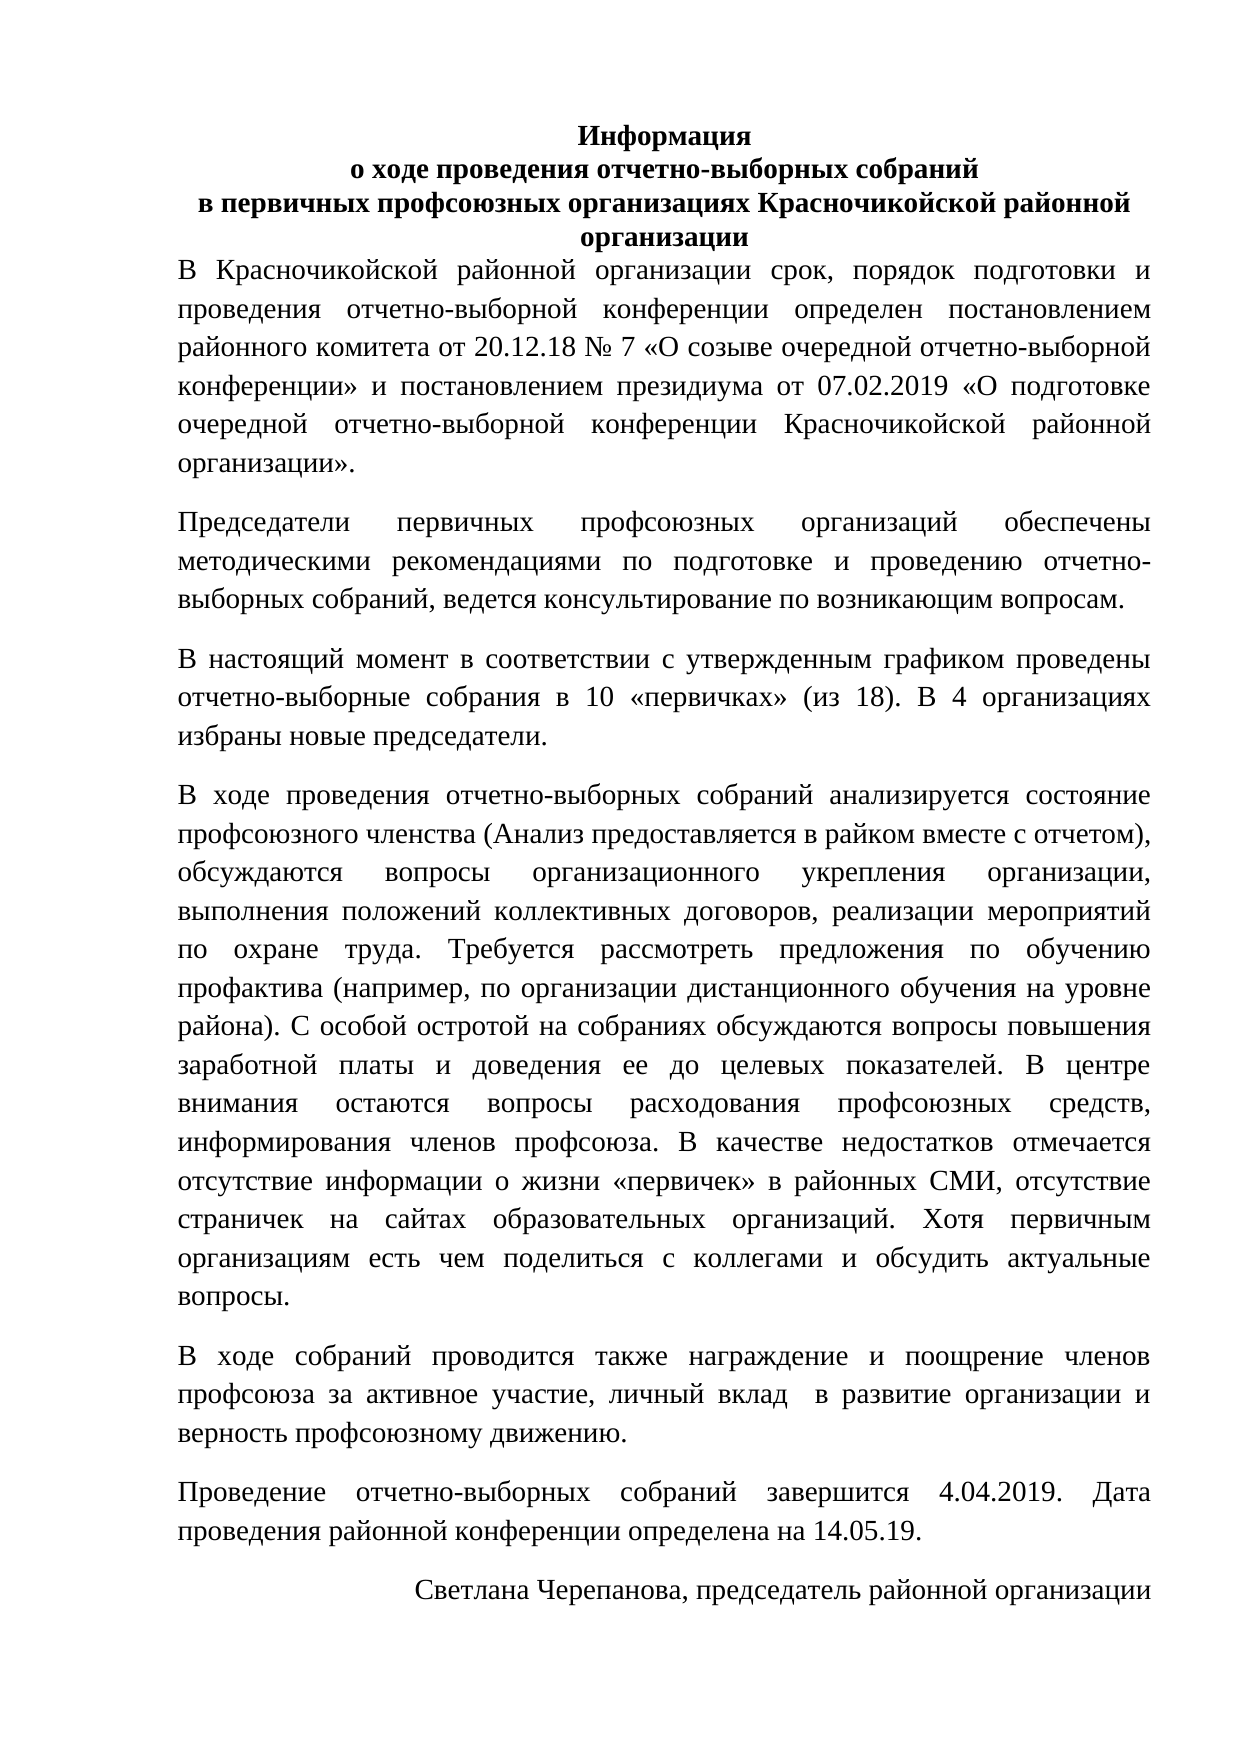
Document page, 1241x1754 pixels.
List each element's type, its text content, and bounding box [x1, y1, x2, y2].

text В настоящий момент в соответствии с утвержденным графиком проведены отчетно-выборные собрания в 10 «первичках» (из 18). В 4 организациях избраны новые председатели. [177, 641, 1152, 751]
text Проведение отчетно-выборных собраний завершится 4.04.2019. Дата проведения районной конференции определена на 14.05.19. [177, 1474, 1152, 1546]
text В ходе собраний проводится также награждение и поощрение членов профсоюза за активное участие, личный вклад в развитие организации и верность профсоюзному движению. [177, 1338, 1152, 1448]
text В ходе проведения отчетно-выборных собраний анализируется состояние профсоюзного членства (Анализ предоставляется в райком вместе с отчетом), обсуждаются вопросы организационного укрепления организации, выполнения положений коллективных договоров, реализации мероприятий по охране труда. Требуется рассмотреть предложения по обучению профактива (например, по организации дистанционного обучения на уровне района). С особой остротой на собраниях обсуждаются вопросы повышения заработной платы и доведения ее до целевых показателей. В центре внимания остаются вопросы расходования профсоюзных средств, информирования членов профсоюза. В качестве недостатков отмечается отсутствие информации о жизни «первичек» в районных СМИ, отсутствие страничек на сайтах образовательных организаций. Хотя первичным организациям есть чем поделиться с коллегами и обсудить актуальные вопросы. [177, 777, 1152, 1312]
text Светлана Черепанова, председатель районной организации [177, 1572, 1152, 1606]
text Председатели первичных профсоюзных организаций обеспечены методическими рекомендациями по подготовке и проведению отчетно-выборных собраний, ведется консультирование по возникающим вопросам. [177, 504, 1152, 615]
text В Красночикойской районной организации срок, порядок подготовки и проведения отчетно-выборной конференции определен постановлением районного комитета от 20.12.18 № 7 «О созыве очередной отчетно-выборной конференции» и постановлением президиума от 07.02.2019 «О подготовке очередной отчетно-выборной конференции Красночикойской районной организации». [177, 252, 1152, 478]
text Информация [177, 118, 1152, 152]
text о ходе проведения отчетно-выборных собраний [177, 152, 1152, 185]
text в первичных профсоюзных организациях Красночикойской районной организации [177, 185, 1152, 252]
